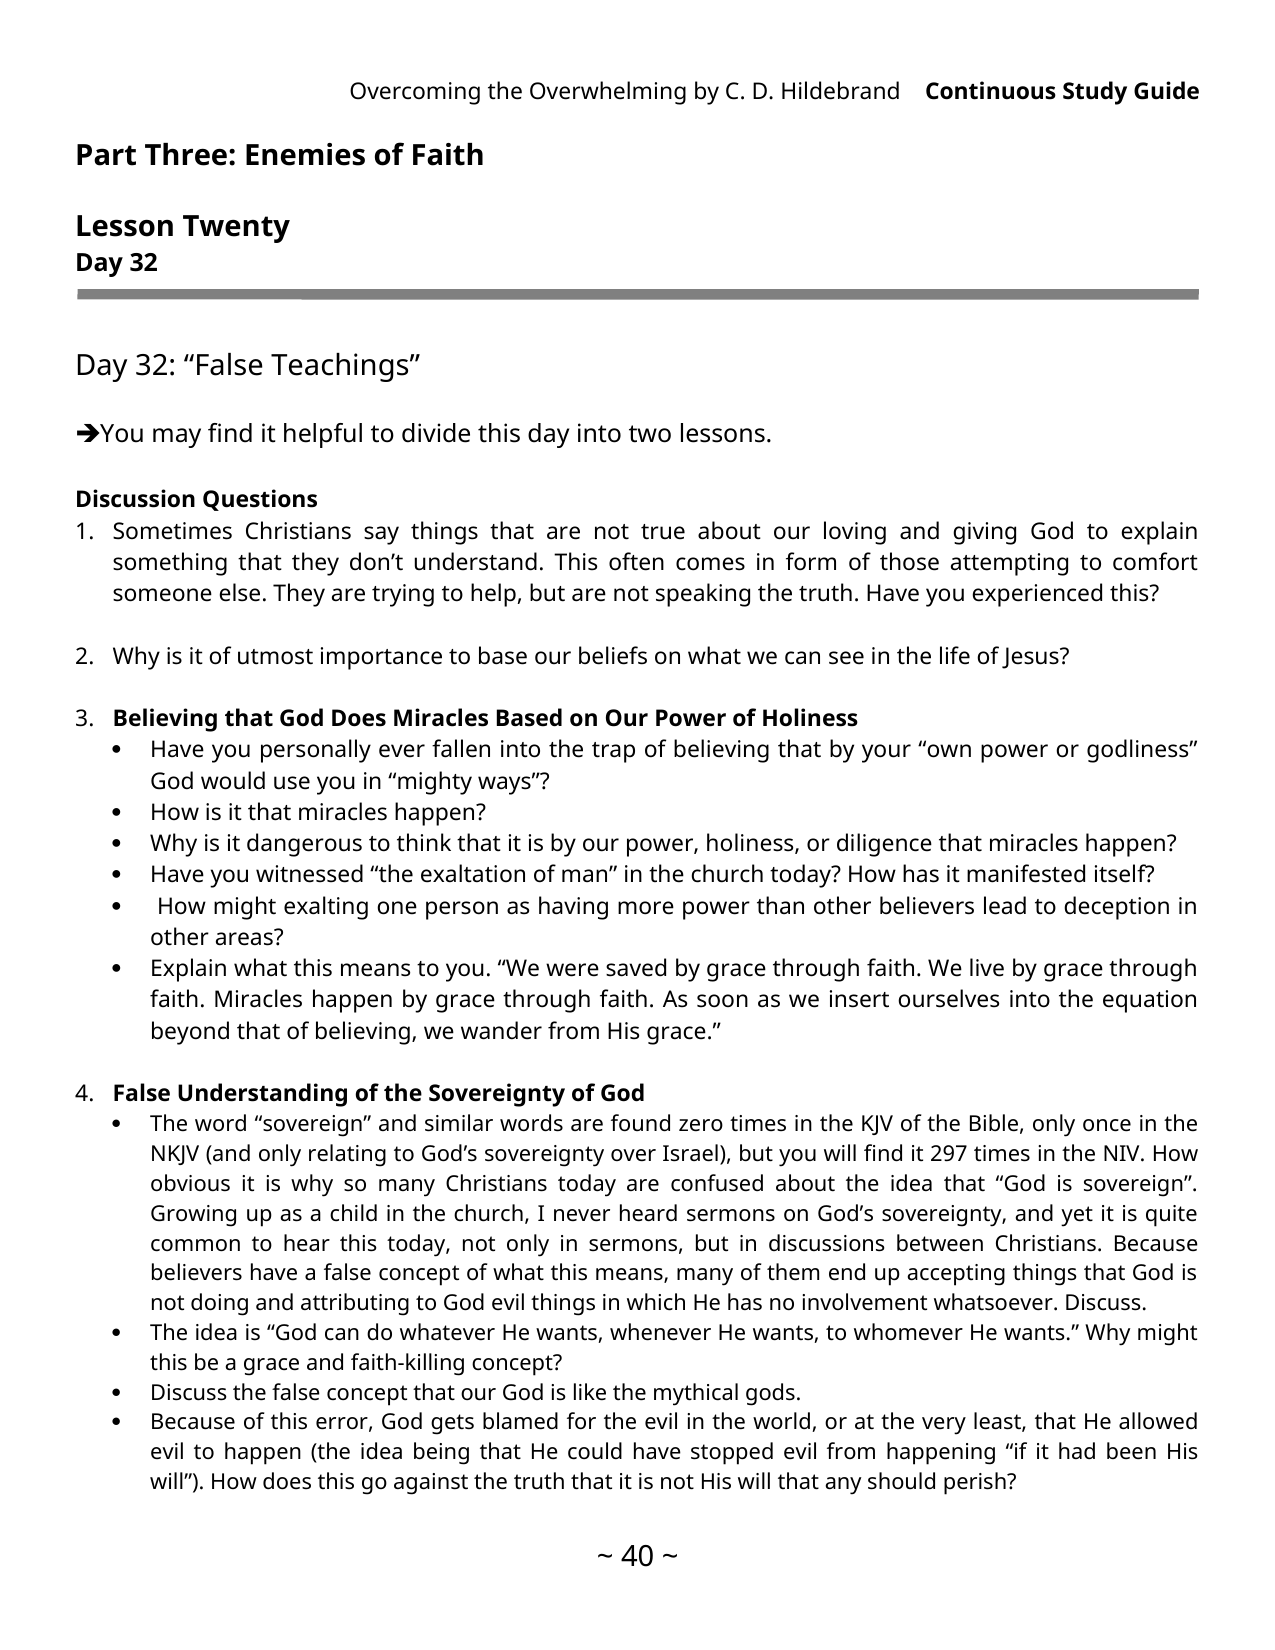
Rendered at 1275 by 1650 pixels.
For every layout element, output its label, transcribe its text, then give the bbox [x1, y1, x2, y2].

list False Understanding of the Sovereignty of God [75, 1077, 1200, 1108]
list The word “sovereign” and similar words are found zero times in the KJV of the Bible, only once in the NKJV (and only relating to God’s sovereignty over Israel), but you will find it 297 times in the NIV. How obvious it is why so many Christians today are confused about the idea that “God is sovereign”. Growing up as a child in the church, I never heard sermons on God’s sovereignty, and yet it is quite common to hear this today, not only in sermons, but in discussions between Christians. Because believers have a false concept of what this means, many of them end up accepting things that God is not doing and attributing to God evil things in which He has no involvement whatsoever. Discuss. [112, 1108, 1200, 1317]
text Day 32 [75, 245, 1200, 279]
list Have you personally ever fallen into the trap of believing that by your “own power or godliness” God would use you in “mighty ways”? [112, 733, 1200, 796]
text Discussion Questions [75, 483, 1200, 514]
text You may find it helpful to divide this day into two lessons. [75, 415, 1200, 449]
list Explain what this means to you. “We were saved by grace through faith. We live by grace through faith. Miracles happen by grace through faith. As soon as we insert ourselves into the equation beyond that of believing, we wander from His grace.” [112, 952, 1200, 1046]
text Lesson Twenty [75, 205, 1200, 245]
list How is it that miracles happen? [112, 796, 1200, 827]
list Sometimes Christians say things that are not true about our loving and giving God to explain something that they don’t understand. This often comes in form of those attempting to comfort someone else. They are trying to help, but are not speaking the truth. Have you experienced this? [75, 514, 1200, 608]
text Part Three: Enemies of Faith [75, 134, 1200, 174]
list Because of this error, God gets blamed for the evil in the world, or at the very least, that He allowed evil to happen (the idea being that He could have stopped evil from happening “if it had been His will”). How does this go against the truth that it is not His will that any should perish? [112, 1406, 1200, 1496]
list Believing that God Does Miracles Based on Our Power of Holiness [75, 702, 1200, 733]
list Discuss the false concept that our God is like the mythical gods. [112, 1376, 1200, 1406]
list The idea is “God can do whatever He wants, whenever He wants, to whomever He wants.” Why might this be a grace and faith-killing concept? [112, 1317, 1200, 1376]
text Day 32: “False Teachings” [75, 344, 1200, 384]
list Have you witnessed “the exaltation of man” in the church today? How has it manifested itself? [112, 858, 1200, 889]
list Why is it dangerous to think that it is by our power, holiness, or diligence that miracles happen? [112, 827, 1200, 858]
list How might exalting one person as having more power than other believers lead to deception in other areas? [112, 889, 1200, 952]
list Why is it of utmost importance to base our beliefs on what we can see in the life of Jesus? [75, 639, 1200, 671]
